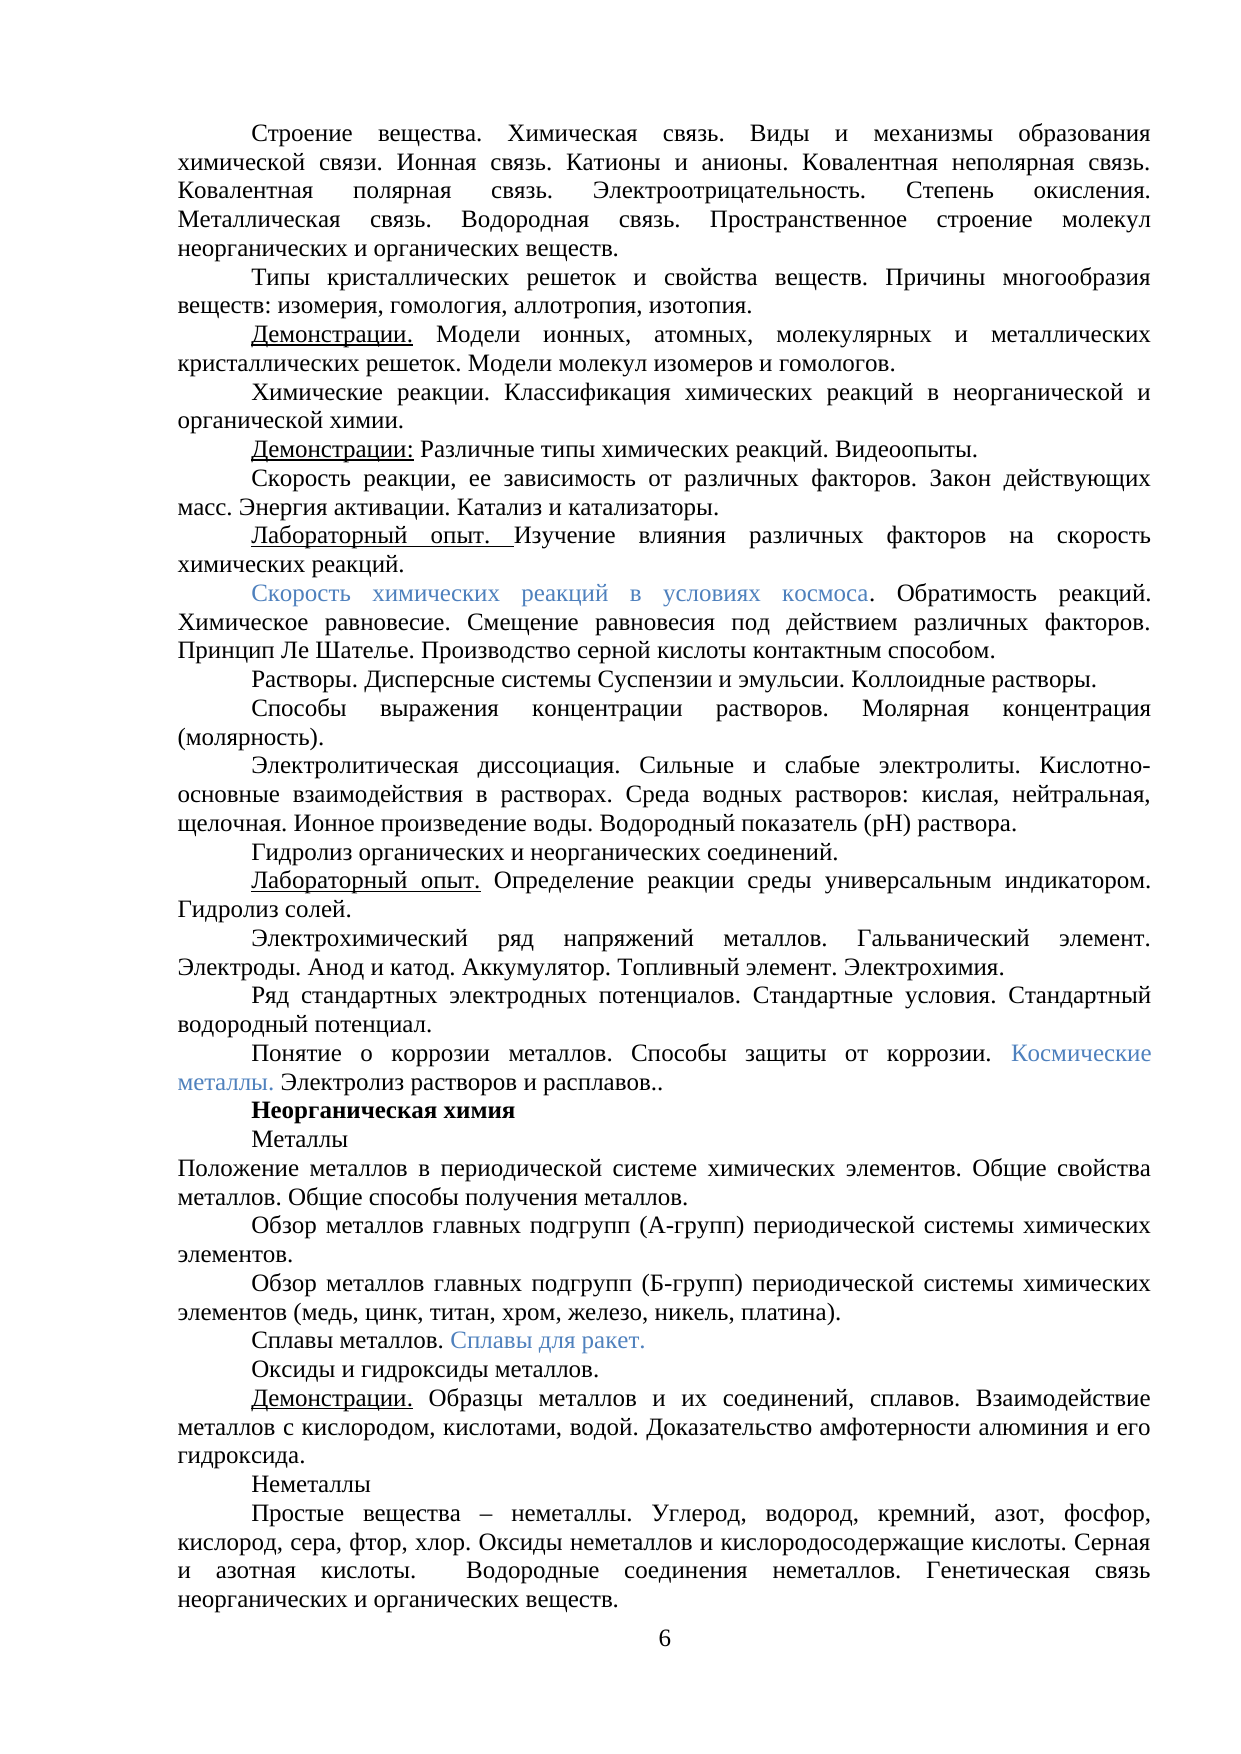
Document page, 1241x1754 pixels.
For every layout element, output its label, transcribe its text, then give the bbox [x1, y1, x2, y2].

text Обзор металлов главных подгрупп (Б-групп) периодической системы химических элементов (медь, цинк, титан, хром, железо, никель, платина). [177, 1268, 1152, 1326]
text Демонстрации. Модели ионных, атомных, молекулярных и металлических кристаллических решеток. Модели молекул изомеров и гомологов. [177, 319, 1152, 377]
text Простые вещества – неметаллы. Углерод, водород, кремний, азот, фосфор, кислород, сера, фтор, хлор. Оксиды неметаллов и кислородосодержащие кислоты. Серная и азотная кислоты. Водородные соединения неметаллов. Генетическая связь неорганических и органических веществ. [177, 1498, 1152, 1613]
text Демонстрации. Образцы металлов и их соединений, сплавов. Взаимодействие металлов с кислородом, кислотами, водой. Доказательство амфотерности алюминия и его гидроксида. [177, 1383, 1152, 1469]
text Типы кристаллических решеток и свойства веществ. Причины многообразия веществ: изомерия, гомология, аллотропия, изотопия. [177, 262, 1152, 319]
text Гидролиз органических и неорганических соединений. [177, 837, 1152, 866]
text Химические реакции. Классификация химических реакций в неорганической и органической химии. [177, 377, 1152, 434]
text Лабораторный опыт. Определение реакции среды универсальным индикатором. Гидролиз солей. [177, 866, 1152, 923]
text Скорость реакции, ее зависимость от различных факторов. Закон действующих масс. Энергия активации. Катализ и катализаторы. [177, 463, 1152, 521]
text Металлы [177, 1124, 1152, 1153]
text Положение металлов в периодической системе химических элементов. Общие свойства металлов. Общие способы получения металлов. [177, 1153, 1152, 1211]
text Способы выражения концентрации растворов. Молярная концентрация (молярность). [177, 693, 1152, 751]
text Обзор металлов главных подгрупп (А-групп) периодической системы химических элементов. [177, 1211, 1152, 1268]
text Оксиды и гидроксиды металлов. [177, 1354, 1152, 1383]
text Электрохимический ряд напряжений металлов. Гальванический элемент. Электроды. Анод и катод. Аккумулятор. Топливный элемент. Электрохимия. [177, 923, 1152, 981]
text Растворы. Дисперсные системы Суспензии и эмульсии. Коллоидные растворы. [177, 664, 1152, 693]
text Сплавы металлов. Сплавы для ракет. [177, 1326, 1152, 1354]
text Лабораторный опыт. Изучение влияния различных факторов на скорость химических реакций. [177, 521, 1152, 578]
text Демонстрации: Различные типы химических реакций. Видеоопыты. [177, 434, 1152, 463]
text Неорганическая химия [177, 1096, 1152, 1124]
text Ряд стандартных электродных потенциалов. Стандартные условия. Стандартный водородный потенциал. [177, 981, 1152, 1038]
text Скорость химических реакций в условиях космоса. Обратимость реакций. Химическое равновесие. Смещение равновесия под действием различных факторов. Принцип Ле Шателье. Производство серной кислоты контактным способом. [177, 578, 1152, 664]
text Строение вещества. Химическая связь. Виды и механизмы образования химической связи. Ионная связь. Катионы и анионы. Ковалентная неполярная связь. Ковалентная полярная связь. Электроотрицательность. Степень окисления. Металлическая связь. Водородная связь. Пространственное строение молекул неорганических и органических веществ. [177, 118, 1152, 262]
text Понятие о коррозии металлов. Способы защиты от коррозии. Космические металлы. Электролиз растворов и расплавов.. [177, 1038, 1152, 1096]
text Электролитическая диссоциация. Сильные и слабые электролиты. Кислотно-основные взаимодействия в растворах. Среда водных растворов: кислая, нейтральная, щелочная. Ионное произведение воды. Водородный показатель (pH) раствора. [177, 751, 1152, 837]
text Неметаллы [177, 1469, 1152, 1498]
